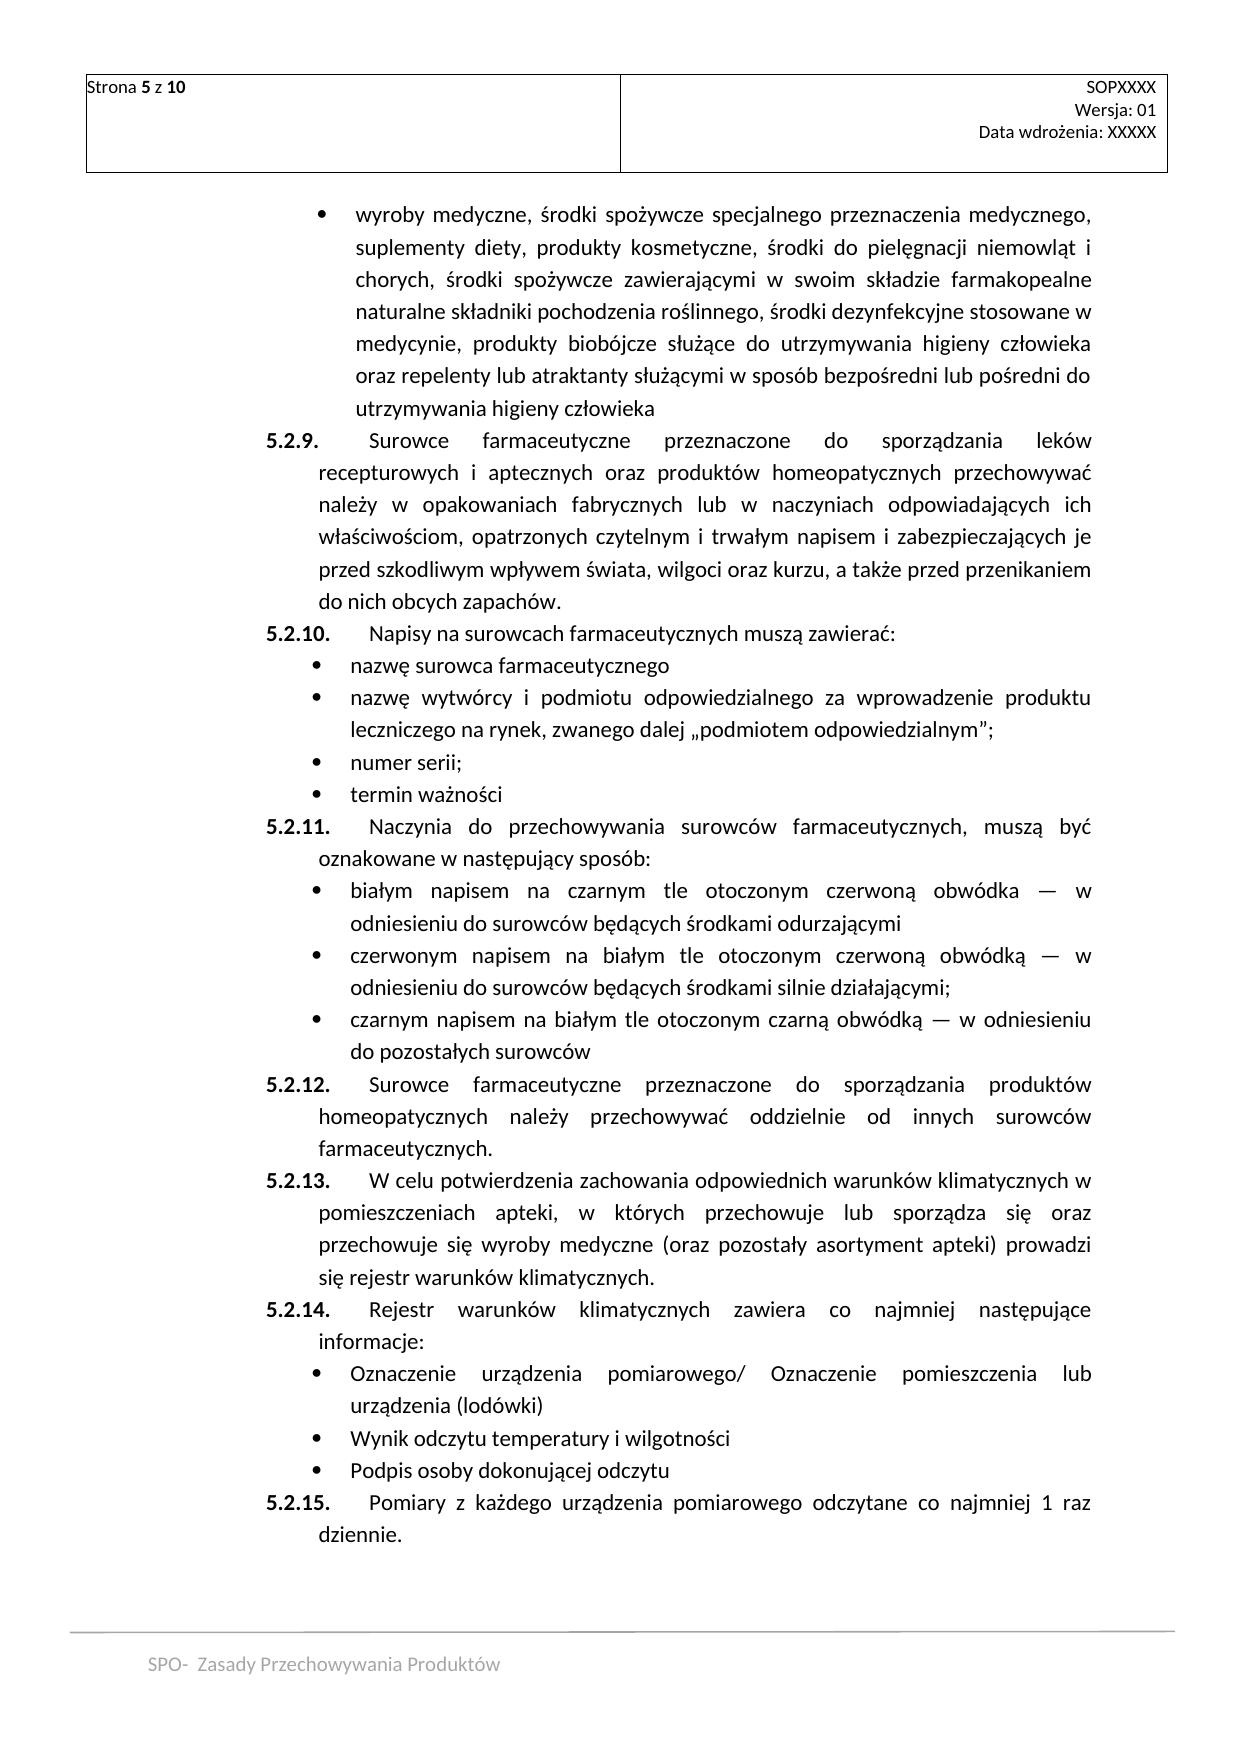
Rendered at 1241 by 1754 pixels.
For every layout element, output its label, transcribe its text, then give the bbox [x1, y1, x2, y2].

list Wynik odczytu temperatury i wilgotności [313, 1424, 1093, 1452]
list Podpis osoby dokonującej odczytu [313, 1456, 1093, 1484]
list Napisy na surowcach farmaceutycznych muszą zawierać: [266, 619, 1093, 647]
list termin ważności [313, 780, 1093, 808]
list Oznaczenie urządzenia pomiarowego/ Oznaczenie pomieszczenia lub urządzenia (lodówki) [313, 1359, 1093, 1419]
list Naczynia do przechowywania surowców farmaceutycznych, muszą być oznakowane w następujący sposób: [266, 812, 1093, 872]
list W celu potwierdzenia zachowania odpowiednich warunków klimatycznych w pomieszczeniach apteki, w których przechowuje lub sporządza się oraz przechowuje się wyroby medyczne (oraz pozostały asortyment apteki) prowadzi się rejestr warunków klimatycznych. [266, 1166, 1093, 1291]
list Surowce farmaceutyczne przeznaczone do sporządzania leków recepturowych i aptecznych oraz produktów homeopatycznych przechowywać należy w opakowaniach fabrycznych lub w naczyniach odpowiadających ich właściwościom, opatrzonych czytelnym i trwałym napisem i zabezpieczających je przed szkodliwym wpływem świata, wilgoci oraz kurzu, a także przed przenikaniem do nich obcych zapachów. [266, 426, 1093, 615]
list białym napisem na czarnym tle otoczonym czerwoną obwódka — w odniesieniu do surowców będących środkami odurzającymi [313, 877, 1093, 937]
list nazwę wytwórcy i podmiotu odpowiedzialnego za wprowadzenie produktu leczniczego na rynek, zwanego dalej „podmiotem odpowiedzialnym”; [313, 683, 1093, 744]
list wyroby medyczne, środki spożywcze specjalnego przeznaczenia medycznego, suplementy diety, produkty kosmetyczne, środki do pielęgnacji niemowląt i chorych, środki spożywcze zawierającymi w swoim składzie farmakopealne naturalne składniki pochodzenia roślinnego, środki dezynfekcyjne stosowane w medycynie, produkty biobójcze służące do utrzymywania higieny człowieka oraz repelenty lub atraktanty służącymi w sposób bezpośredni lub pośredni do utrzymywania higieny człowieka [318, 201, 1093, 422]
list nazwę surowca farmaceutycznego [313, 651, 1093, 679]
list Pomiary z każdego urządzenia pomiarowego odczytane co najmniej 1 raz dziennie. [266, 1488, 1093, 1548]
list czarnym napisem na białym tle otoczonym czarną obwódką — w odniesieniu do pozostałych surowców [313, 1005, 1093, 1066]
list Rejestr warunków klimatycznych zawiera co najmniej następujące informacje: [266, 1295, 1093, 1355]
list czerwonym napisem na białym tle otoczonym czerwoną obwódką — w odniesieniu do surowców będących środkami silnie działającymi; [313, 941, 1093, 1001]
list Surowce farmaceutyczne przeznaczone do sporządzania produktów homeopatycznych należy przechowywać oddzielnie od innych surowców farmaceutycznych. [266, 1070, 1093, 1162]
list numer serii; [313, 748, 1093, 776]
